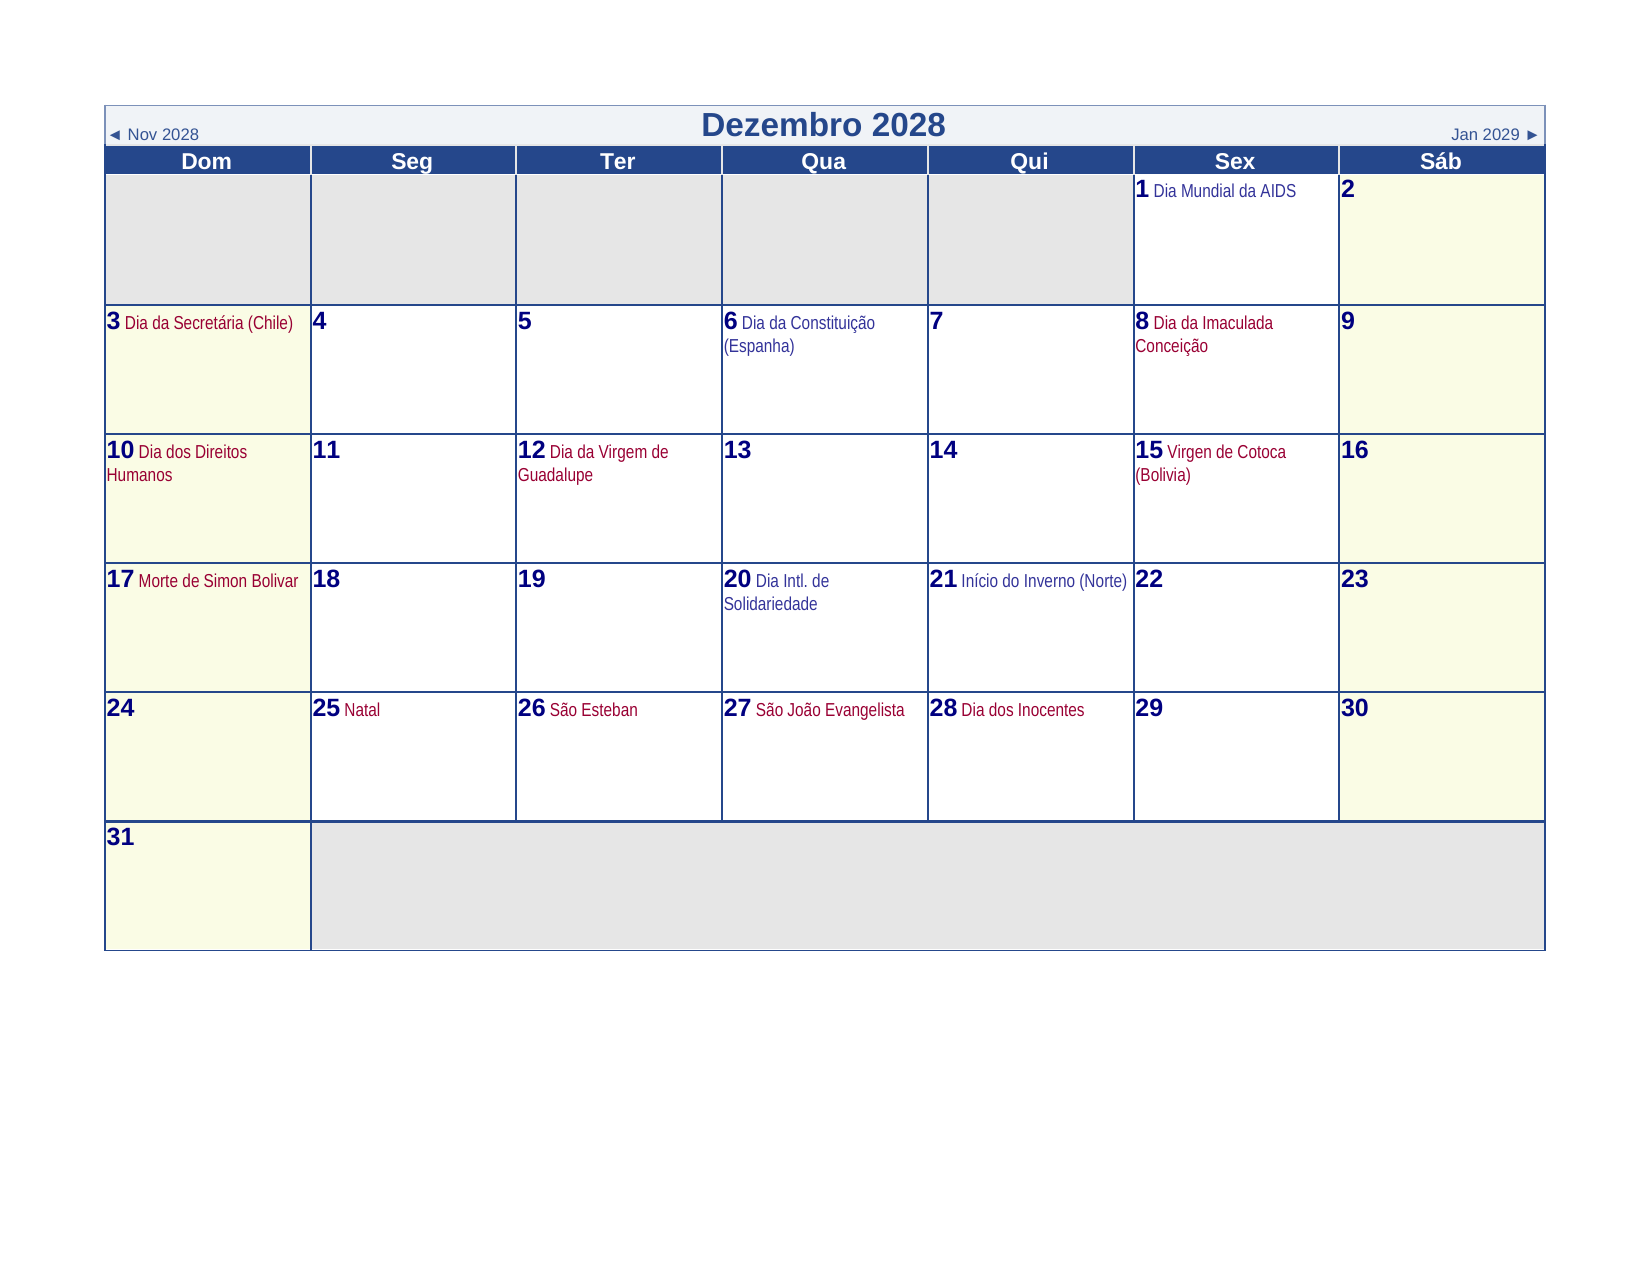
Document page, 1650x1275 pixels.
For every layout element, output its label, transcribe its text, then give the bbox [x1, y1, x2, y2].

table_cell 3 Dia da Secretária (Chile) [106, 306, 310, 433]
table_cell 2 [1340, 175, 1544, 304]
table_cell 12 Dia da Virgem de Guadalupe [517, 435, 721, 562]
table_cell 4 [312, 306, 515, 433]
table_cell 1 Dia Mundial da AIDS [1135, 175, 1338, 304]
table_cell 20 Dia Intl. de Solidariedade [723, 564, 927, 691]
table_cell 15 Virgen de Cotoca (Bolivia) [1135, 435, 1338, 562]
table_cell 17 Morte de Simon Bolivar [106, 564, 310, 691]
table_cell 27 São João Evangelista [723, 693, 927, 820]
table_cell 25 Natal [312, 693, 515, 820]
table_cell Seg [312, 146, 515, 174]
table_cell 7 [929, 306, 1133, 433]
table_cell 21 Início do Inverno (Norte) [929, 564, 1133, 691]
table_cell 24 [106, 693, 310, 820]
table_header Dezembro 2028 [311, 106, 1339, 144]
table_cell [517, 175, 721, 304]
table_cell 9 [1340, 306, 1544, 433]
table_cell 16 [1340, 435, 1544, 562]
table_cell Sex [1135, 146, 1338, 174]
table_cell Sáb [1340, 146, 1544, 174]
table_cell 14 [929, 435, 1133, 562]
table_cell [312, 823, 1544, 949]
table_cell [106, 175, 310, 304]
table_cell 28 Dia dos Inocentes [929, 693, 1133, 820]
table_cell Ter [517, 146, 721, 174]
table_cell Qua [723, 146, 927, 174]
table_header ◄ Nov 2028 [106, 106, 311, 144]
table_cell 11 [312, 435, 515, 562]
table_cell [929, 175, 1133, 304]
table_cell 31 [106, 823, 310, 949]
table_cell 26 São Esteban [517, 693, 721, 820]
table_header Jan 2029 ► [1339, 106, 1544, 144]
table_cell 29 [1135, 693, 1338, 820]
table_cell Dom [106, 146, 310, 174]
table_cell 22 [1135, 564, 1338, 691]
table_cell 23 [1340, 564, 1544, 691]
table_cell 19 [517, 564, 721, 691]
table_cell 10 Dia dos Direitos Humanos [106, 435, 310, 562]
table_cell 18 [312, 564, 515, 691]
table_cell 13 [723, 435, 927, 562]
table_cell [312, 175, 515, 304]
table_cell 6 Dia da Constituição (Espanha) [723, 306, 927, 433]
table_cell 8 Dia da Imaculada Conceição [1135, 306, 1338, 433]
table_cell 5 [517, 306, 721, 433]
table_cell 30 [1340, 693, 1544, 820]
table_cell [723, 175, 927, 304]
table_cell Qui [929, 146, 1133, 174]
